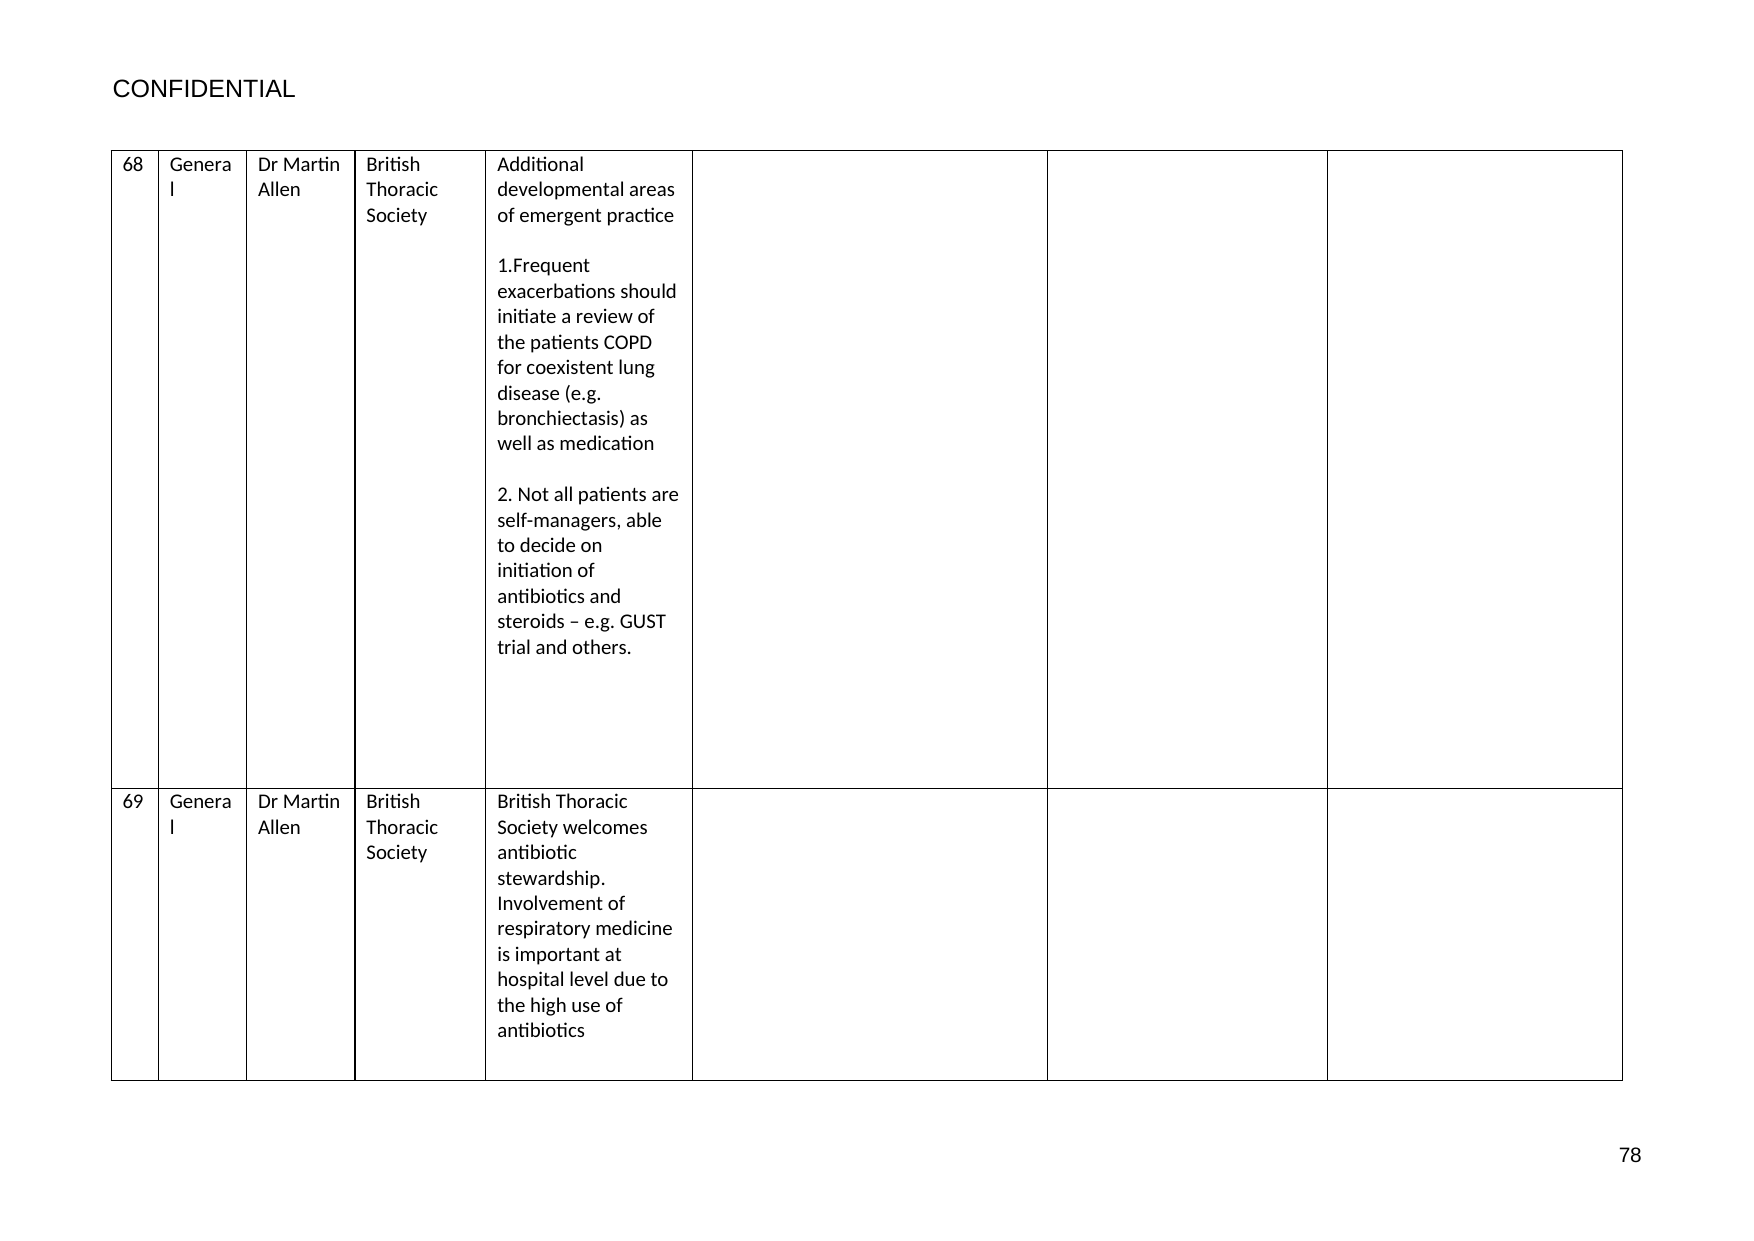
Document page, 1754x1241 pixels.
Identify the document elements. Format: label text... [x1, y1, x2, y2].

table_cell General [159, 789, 246, 1080]
table_cell [1048, 151, 1327, 787]
table_cell British Thoracic Society [356, 151, 485, 787]
table_cell British Thoracic Society [356, 789, 485, 1080]
table_cell [693, 789, 1047, 1080]
table_cell Dr Martin Allen [247, 151, 354, 787]
table_cell 69 [112, 789, 158, 1080]
table_cell [693, 151, 1047, 787]
table_cell [1328, 789, 1622, 1080]
table_cell Additional developmental areas of emergent practice 1.Frequent exacerbations should initiate a review of the patients COPD for coexistent lung disease (e.g. bronchiectasis) as well as medication 2. Not all patients are self-managers, able to decide on initiation of antibiotics and steroids – e.g. GUST trial and others. [486, 151, 692, 787]
table_cell Dr Martin Allen [247, 789, 354, 1080]
table_cell 68 [112, 151, 158, 787]
table_cell [1048, 789, 1327, 1080]
table_cell General [159, 151, 246, 787]
table_cell [1328, 151, 1622, 787]
table_cell British Thoracic Society welcomes antibiotic stewardship. Involvement of respiratory medicine is important at hospital level due to the high use of antibiotics [486, 789, 692, 1080]
